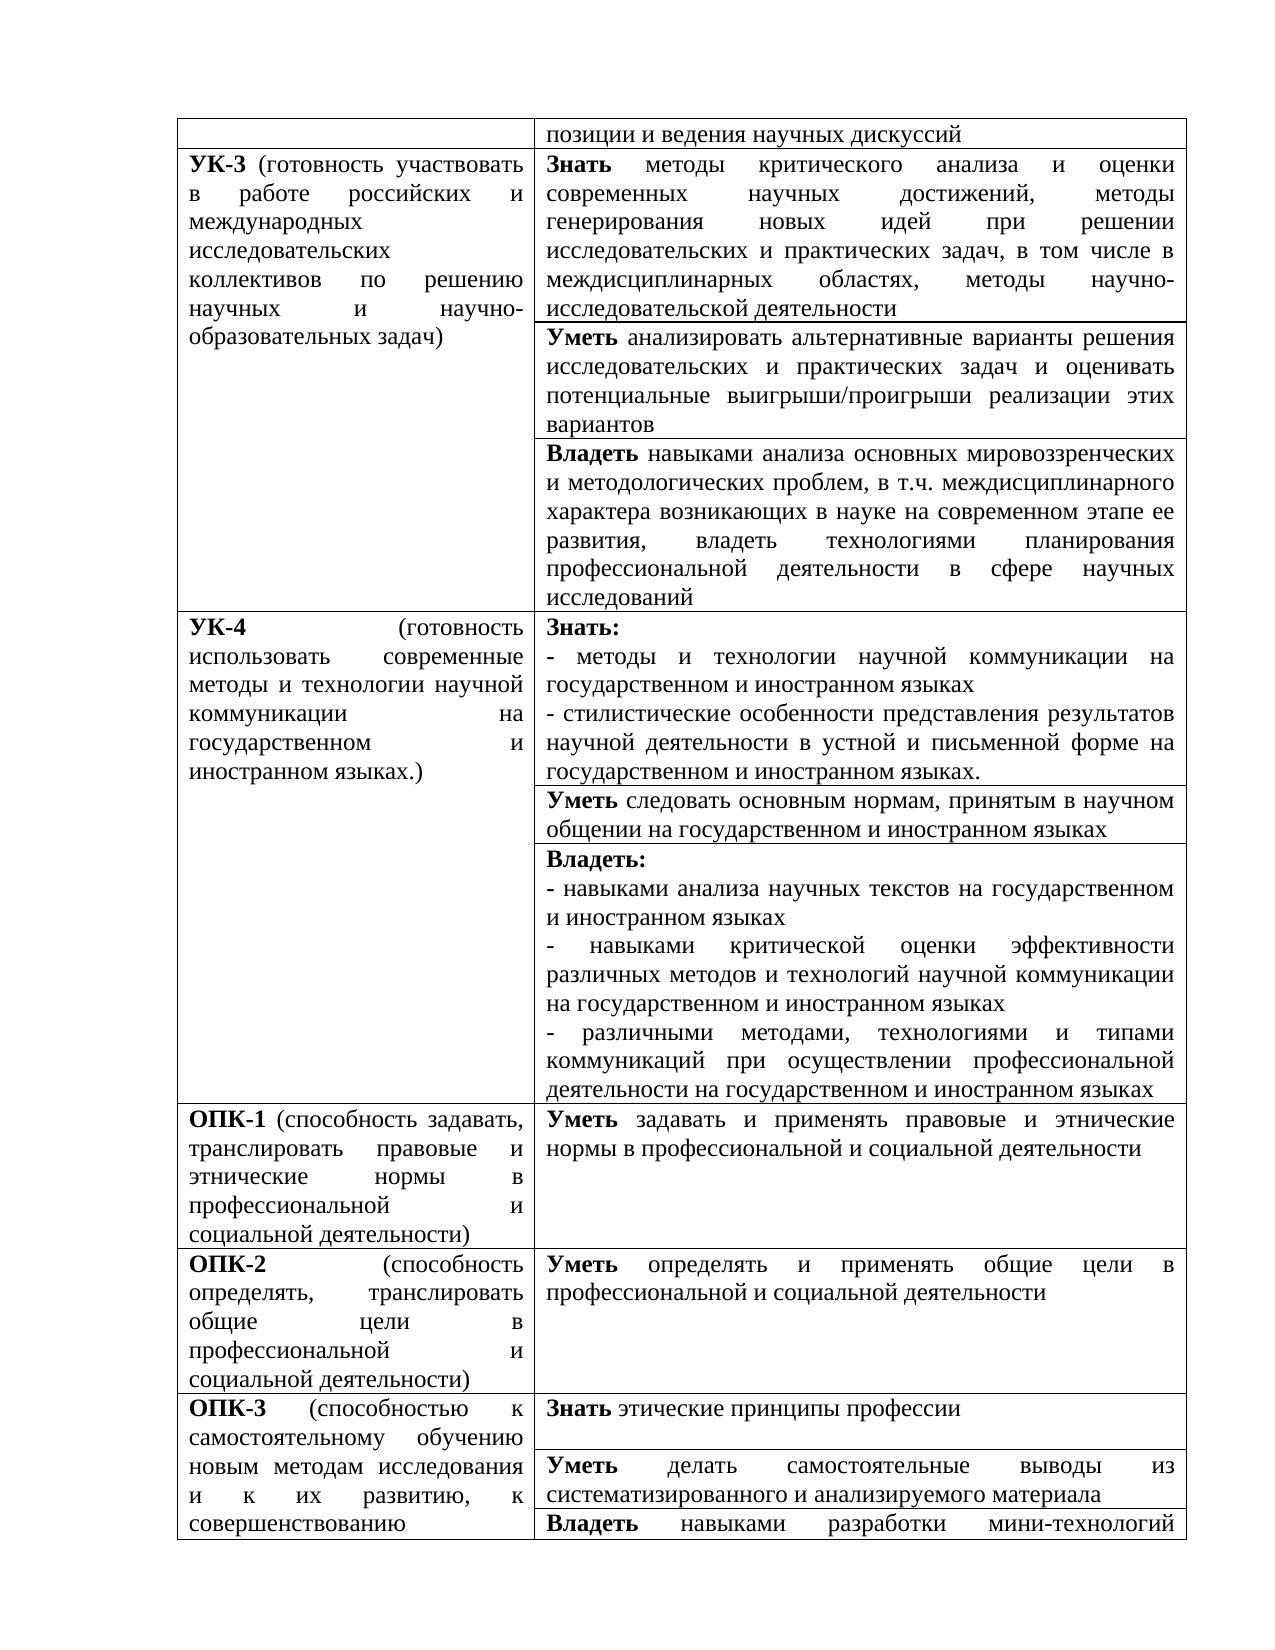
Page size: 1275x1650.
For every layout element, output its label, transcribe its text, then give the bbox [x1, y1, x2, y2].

table_cell Уметь следовать основным нормам, принятым в научном общении на государственном и иностранном языках [535, 786, 1186, 843]
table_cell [535, 1509, 1186, 1538]
table_cell Уметь определять и применять общие цели в профессиональной и социальной деятельности [535, 1249, 1186, 1392]
table_cell Знать методы критического анализа и оценки современных научных достижений, методы генерирования новых идей при решении исследовательских и практических задач, в том числе в междисциплинарных областях, методы научно-исследовательской деятельности [535, 149, 1186, 321]
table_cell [535, 119, 1186, 148]
table_cell ОПК-2 (способность определять, транслировать общие цели в профессиональной и социальной деятельности) [178, 1249, 534, 1392]
table_cell Уметь делать самостоятельные выводы из систематизированного и анализируемого материала [535, 1450, 1186, 1507]
table_cell УК-3 (готовность участвовать в работе российских и международных исследовательских коллективов по решению научных и научно-образовательных задач) [178, 149, 534, 611]
table_cell ОПК-3 (способностью к самостоятельному обучению новым методам исследования и к их развитию, к совершенствованию информационных технологий при решении задач профессиональной деятельности) [178, 1394, 534, 1538]
table_cell Уметь анализировать альтернативные варианты решения исследовательских и практических задач и оценивать потенциальные выигрыши/проигрыши реализации этих вариантов [535, 323, 1186, 437]
table_cell Владеть навыками анализа основных мировоззренческих и методологических проблем, в т.ч. междисциплинарного характера возникающих в науке на современном этапе ее развития, владеть технологиями планирования профессиональной деятельности в сфере научных исследований [535, 439, 1186, 611]
table_cell Знать: - методы и технологии научной коммуникации на государственном и иностранном языках - стилистические особенности представления результатов научной деятельности в устной и письменной форме на государственном и иностранном языках. [535, 612, 1186, 784]
table_cell ОПК-1 (способность задавать, транслировать правовые и этнические нормы в профессиональной и социальной деятельности) [178, 1104, 534, 1248]
table_cell Уметь задавать и применять правовые и этнические нормы в профессиональной и социальной деятельности [535, 1104, 1186, 1248]
table_cell УК-4 (готовность использовать современные методы и технологии научной коммуникации на государственном и иностранном языках.) [178, 612, 534, 1103]
table_cell Знать этические принципы профессии [535, 1394, 1186, 1449]
table_cell Владеть: - навыками анализа научных текстов на государственном и иностранном языках - навыками критической оценки эффективности различных методов и технологий научной коммуникации на государственном и иностранном языках - различными методами, технологиями и типами коммуникаций при осуществлении профессиональной деятельности на государственном и иностранном языках [535, 844, 1186, 1103]
